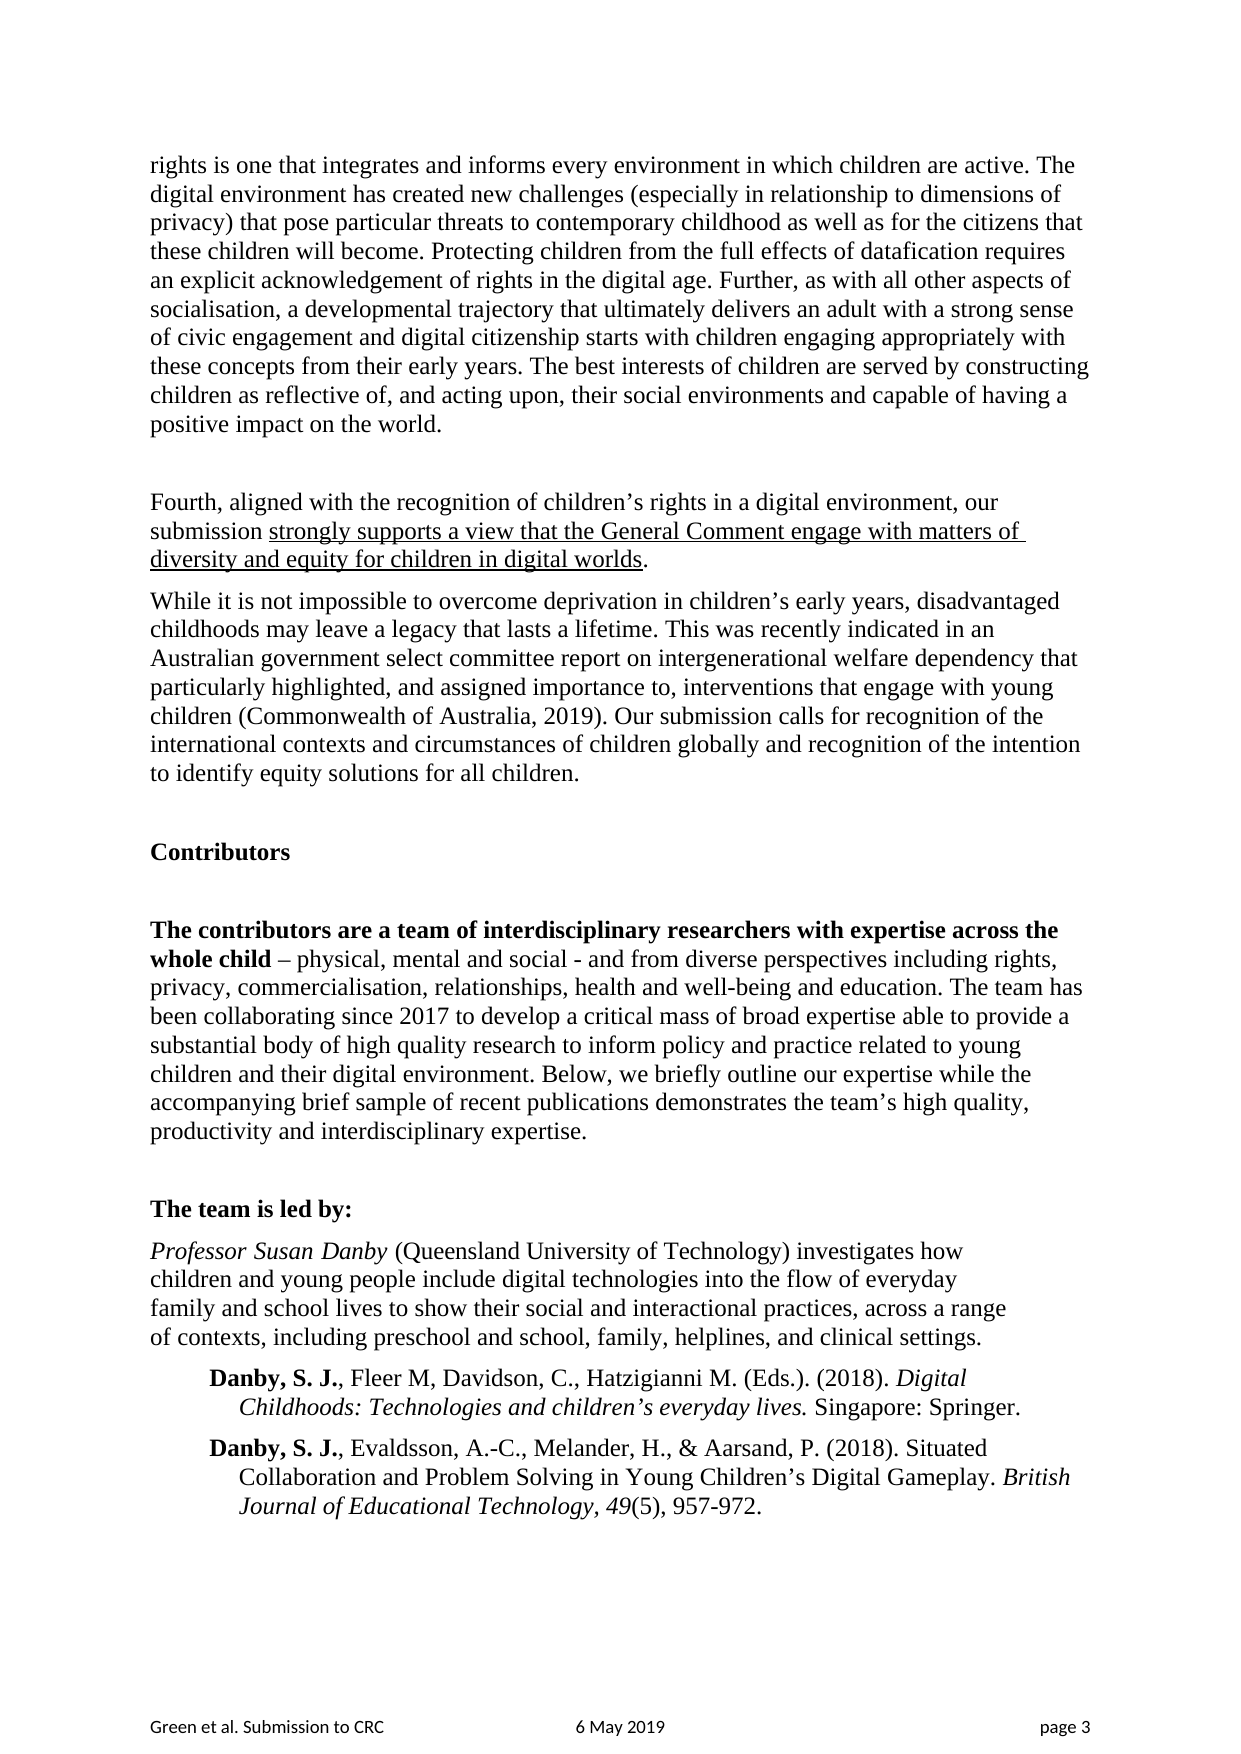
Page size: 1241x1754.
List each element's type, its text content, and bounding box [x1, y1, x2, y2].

text While it is not impossible to overcome deprivation in children’s early years, disadvantaged childhoods may leave a legacy that lasts a lifetime. This was recently indicated in an Australian government select committee report on intergenerational welfare dependency that particularly highlighted, and assigned importance to, interventions that engage with young children (Commonwealth of Australia, 2019). Our submission calls for recognition of the international contexts and circumstances of children globally and recognition of the intention to identify equity solutions for all children. [150, 586, 1090, 787]
text Contributors [150, 837, 1090, 865]
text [150, 150, 1090, 437]
text The team is led by: [150, 1194, 1090, 1223]
text The contributors are a team of interdisciplinary researchers with expertise across the whole child – physical, mental and social - and from diverse perspectives including rights, privacy, commercialisation, relationships, health and well-being and education. The team has been collaborating since 2017 to develop a critical mass of broad expertise able to provide a substantial body of high quality research to inform policy and practice related to young children and their digital environment. Below, we briefly outline our expertise while the accompanying brief sample of recent publications demonstrates the team’s high quality, productivity and interdisciplinary expertise. [150, 915, 1090, 1145]
text Professor Susan Danby (Queensland University of Technology) investigates how children and young people include digital technologies into the flow of everyday family and school lives to show their social and interactional practices, across a range of contexts, including preschool and school, family, helplines, and clinical settings. [150, 1236, 1007, 1351]
text Danby, S. J., Fleer M, Davidson, C., Hatzigianni M. (Eds.). (2018). Digital Childhoods: Technologies and children’s everyday lives. Singapore: Springer. [209, 1363, 1090, 1421]
text Danby, S. J., Evaldsson, A.-C., Melander, H., & Aarsand, P. (2018). Situated Collaboration and Problem Solving in Young Children’s Digital Gameplay. British Journal of Educational Technology, 49(5), 957-972. [209, 1433, 1090, 1519]
text Fourth, aligned with the recognition of children’s rights in a digital environment, our submission strongly supports a view that the General Comment engage with matters of diversity and equity for children in digital worlds. [150, 487, 1090, 573]
